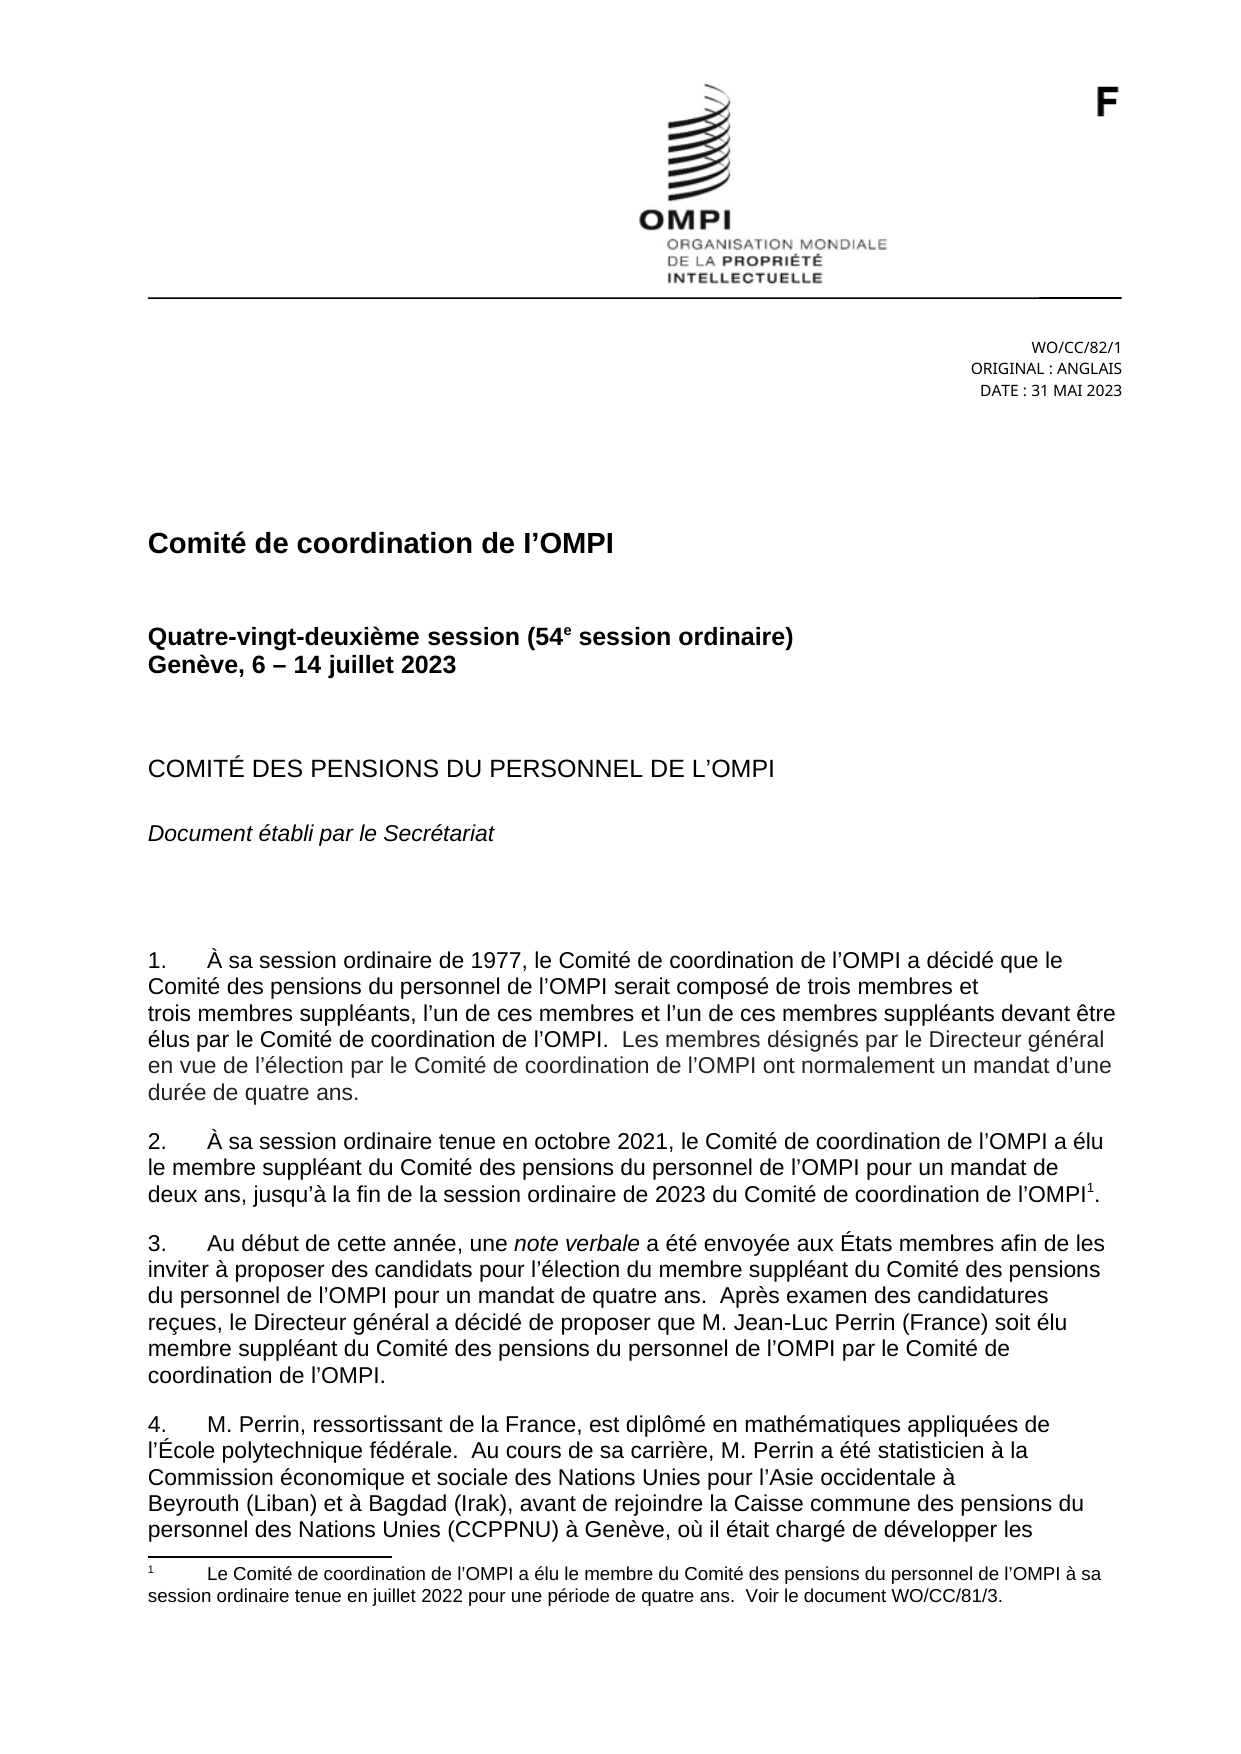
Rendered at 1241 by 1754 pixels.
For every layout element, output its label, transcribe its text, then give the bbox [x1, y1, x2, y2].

text WO/CC/82/1 [148, 337, 1122, 358]
text date : 31 mai 2023 [148, 379, 1122, 401]
text Document établi par le Secrétariat [148, 820, 1122, 847]
text Comité de coordination de I’OMPI [148, 526, 1122, 559]
text À sa session ordinaire tenue en octobre 2021, le Comité de coordination de l’OMPI a élu le membre suppléant du Comité des pensions du personnel de l’OMPI pour un mandat de deux ans, jusqu’à la fin de la session ordinaire de 2023 du Comité de coordination de l’OMPI. [148, 1128, 1122, 1207]
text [148, 1411, 1122, 1543]
text Genève, 6 – 14 juillet 2023 [148, 650, 1122, 679]
text COMITÉ DES PENSIONS DU PERSONNEL DE L’OMPI [148, 754, 1122, 783]
text Au début de cette année, une note verbale a été envoyée aux États membres afin de les inviter à proposer des candidats pour l’élection du membre suppléant du Comité des pensions du personnel de l’OMPI pour un mandat de quatre ans. Après examen des candidatures reçues, le Directeur général a décidé de proposer que M. Jean-Luc Perrin (France) soit élu membre suppléant du Comité des pensions du personnel de l’OMPI par le Comité de coordination de l’OMPI. [148, 1230, 1122, 1388]
text Original : anglais [148, 358, 1122, 379]
text Quatre-vingt-deuxième session (54e session ordinaire) [148, 622, 1122, 650]
picture [638, 79, 1123, 298]
text À sa session ordinaire de 1977, le Comité de coordination de l’OMPI a décidé que le Comité des pensions du personnel de l’OMPI serait composé de trois membres et trois membres suppléants, l’un de ces membres et l’un de ces membres suppléants devant être élus par le Comité de coordination de l’OMPI. Les membres désignés par le Directeur général en vue de l’élection par le Comité de coordination de l’OMPI ont normalement un mandat d’une durée de quatre ans. [148, 947, 1122, 1105]
